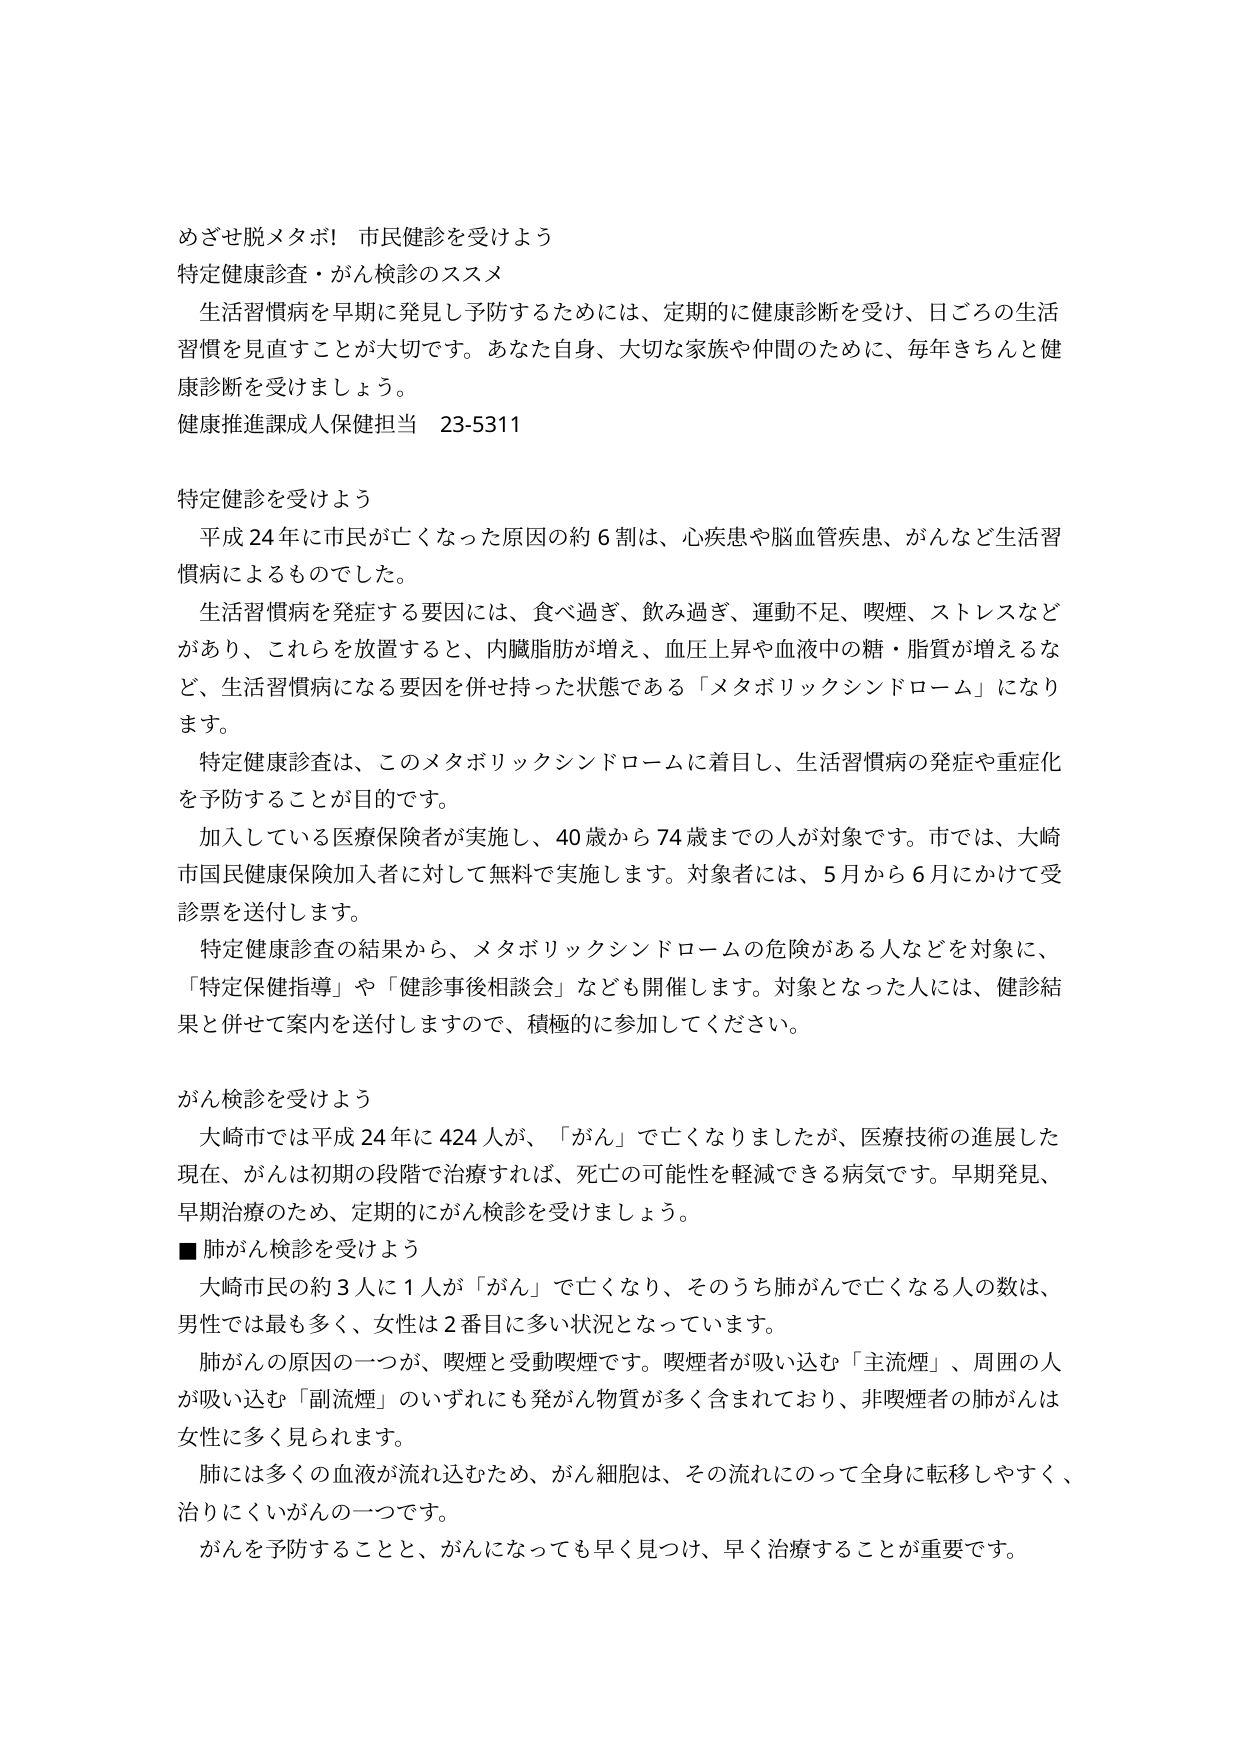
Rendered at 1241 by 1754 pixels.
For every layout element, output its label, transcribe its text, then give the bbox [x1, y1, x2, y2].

text 大崎市民の約3人に1人が「がん」で亡くなり、そのうち肺がんで亡くなる人の数は、男性では最も多く、女性は2番目に多い状況となっています。 [177, 1267, 1063, 1342]
text めざせ脱メタボ! 市民健診を受けよう [177, 217, 1063, 254]
text がん検診を受けよう [177, 1079, 1063, 1117]
text 特定健診を受けよう [177, 479, 1063, 517]
text 生活習慣病を早期に発見し予防するためには、定期的に健康診断を受け、日ごろの生活習慣を見直すことが大切です。あなた自身、大切な家族や仲間のために、毎年きちんと健康診断を受けましょう。 [177, 292, 1063, 404]
text 平成24年に市民が亡くなった原因の約6割は、心疾患や脳血管疾患、がんなど生活習慣病によるものでした。 [177, 517, 1063, 592]
text 加入している医療保険者が実施し、40歳から74歳までの人が対象です。市では、大崎市国民健康保険加入者に対して無料で実施します。対象者には、5月から6月にかけて受診票を送付します。 [177, 817, 1063, 929]
text 肺がんの原因の一つが、喫煙と受動喫煙です。喫煙者が吸い込む「主流煙」、周囲の人が吸い込む「副流煙」のいずれにも発がん物質が多く含まれており、非喫煙者の肺がんは女性に多く見られます。 [177, 1342, 1063, 1454]
text 特定健康診査の結果から、メタボリックシンドロームの危険がある人などを対象に、「特定保健指導」や「健診事後相談会」なども開催します。対象となった人には、健診結果と併せて案内を送付しますので、積極的に参加してください。 [177, 929, 1063, 1042]
text ■ 肺がん検診を受けよう [177, 1229, 1063, 1267]
text 特定健康診査・がん検診のススメ [177, 254, 1063, 292]
text がんを予防することと、がんになっても早く見つけ、早く治療することが重要です。 [177, 1529, 1063, 1567]
text 特定健康診査は、このメタボリックシンドロームに着目し、生活習慣病の発症や重症化を予防することが目的です。 [177, 742, 1063, 817]
text 大崎市では平成24年に424人が、「がん」で亡くなりましたが、医療技術の進展した現在、がんは初期の段階で治療すれば、死亡の可能性を軽減できる病気です。早期発見、早期治療のため、定期的にがん検診を受けましょう。 [177, 1117, 1063, 1229]
text 肺には多くの血液が流れ込むため、がん細胞は、その流れにのって全身に転移しやすく、治りにくいがんの一つです。 [177, 1454, 1063, 1529]
text 健康推進課成人保健担当 23-5311 [177, 404, 1063, 442]
text 生活習慣病を発症する要因には、食べ過ぎ、飲み過ぎ、運動不足、喫煙、ストレスなどがあり、これらを放置すると、内臓脂肪が増え、血圧上昇や血液中の糖・脂質が増えるなど、生活習慣病になる要因を併せ持った状態である「メタボリックシンドローム」になります。 [177, 592, 1063, 742]
